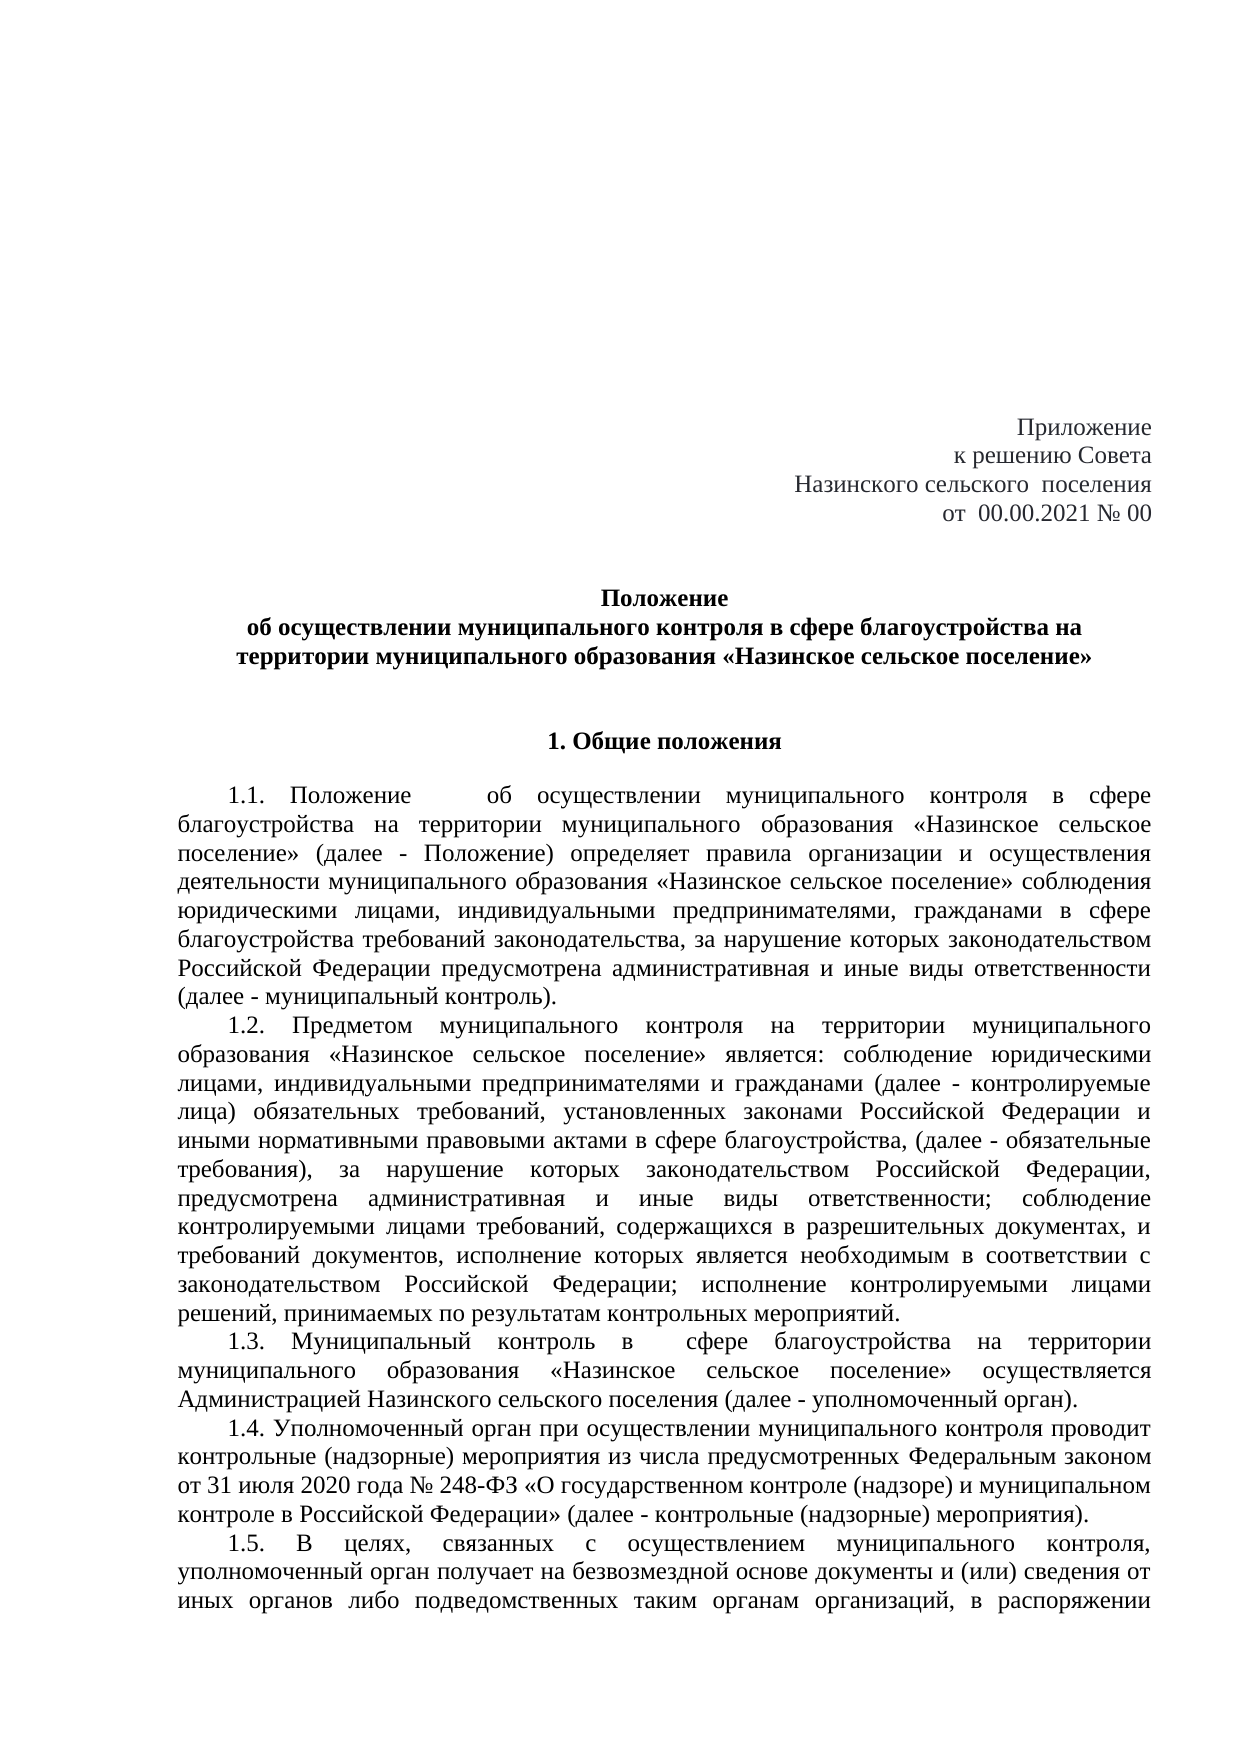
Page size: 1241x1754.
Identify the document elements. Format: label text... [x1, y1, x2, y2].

text к решению Совета [118, 440, 1152, 469]
text 1. Общие положения [177, 726, 1152, 755]
text 1.1. Положение об осуществлении муниципального контроля в сфере благоустройства на территории муниципального образования «Назинское сельское поселение» (далее - Положение) определяет правила организации и осуществления деятельности муниципального образования «Назинское сельское поселение» соблюдения юридическими лицами, индивидуальными предпринимателями, гражданами в сфере благоустройства требований законодательства, за нарушение которых законодательством Российской Федерации предусмотрена административная и иные виды ответственности (далее - муниципальный контроль). [177, 780, 1152, 1010]
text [177, 1528, 1152, 1614]
text Приложение [118, 383, 1152, 440]
text 1.4. Уполномоченный орган при осуществлении муниципального контроля проводит контрольные (надзорные) мероприятия из числа предусмотренных Федеральным законом от 31 июля 2020 года № 248-ФЗ «О государственном контроле (надзоре) и муниципальном контроле в Российской Федерации» (далее - контрольные (надзорные) мероприятия). [177, 1413, 1152, 1528]
text 1.3. Муниципальный контроль в сфере благоустройства на территории муниципального образования «Назинское сельское поселение» осуществляется Администрацией Назинского сельского поселения (далее - уполномоченный орган). [177, 1326, 1152, 1413]
text Назинского сельского поселения [177, 469, 1152, 498]
text об осуществлении муниципального контроля в сфере благоустройства на территории муниципального образования «Назинское сельское поселение» [177, 612, 1152, 698]
text от 00.00.2021 № 00 [177, 498, 1152, 527]
text Положение [177, 583, 1152, 612]
text 1.2. Предметом муниципального контроля на территории муниципального образования «Назинское сельское поселение» является: соблюдение юридическими лицами, индивидуальными предпринимателями и гражданами (далее - контролируемые лица) обязательных требований, установленных законами Российской Федерации и иными нормативными правовыми актами в сфере благоустройства, (далее - обязательные требования), за нарушение которых законодательством Российской Федерации, предусмотрена административная и иные виды ответственности; соблюдение контролируемыми лицами требований, содержащихся в разрешительных документах, и требований документов, исполнение которых является необходимым в соответствии с законодательством Российской Федерации; исполнение контролируемыми лицами решений, принимаемых по результатам контрольных мероприятий. [177, 1010, 1152, 1326]
